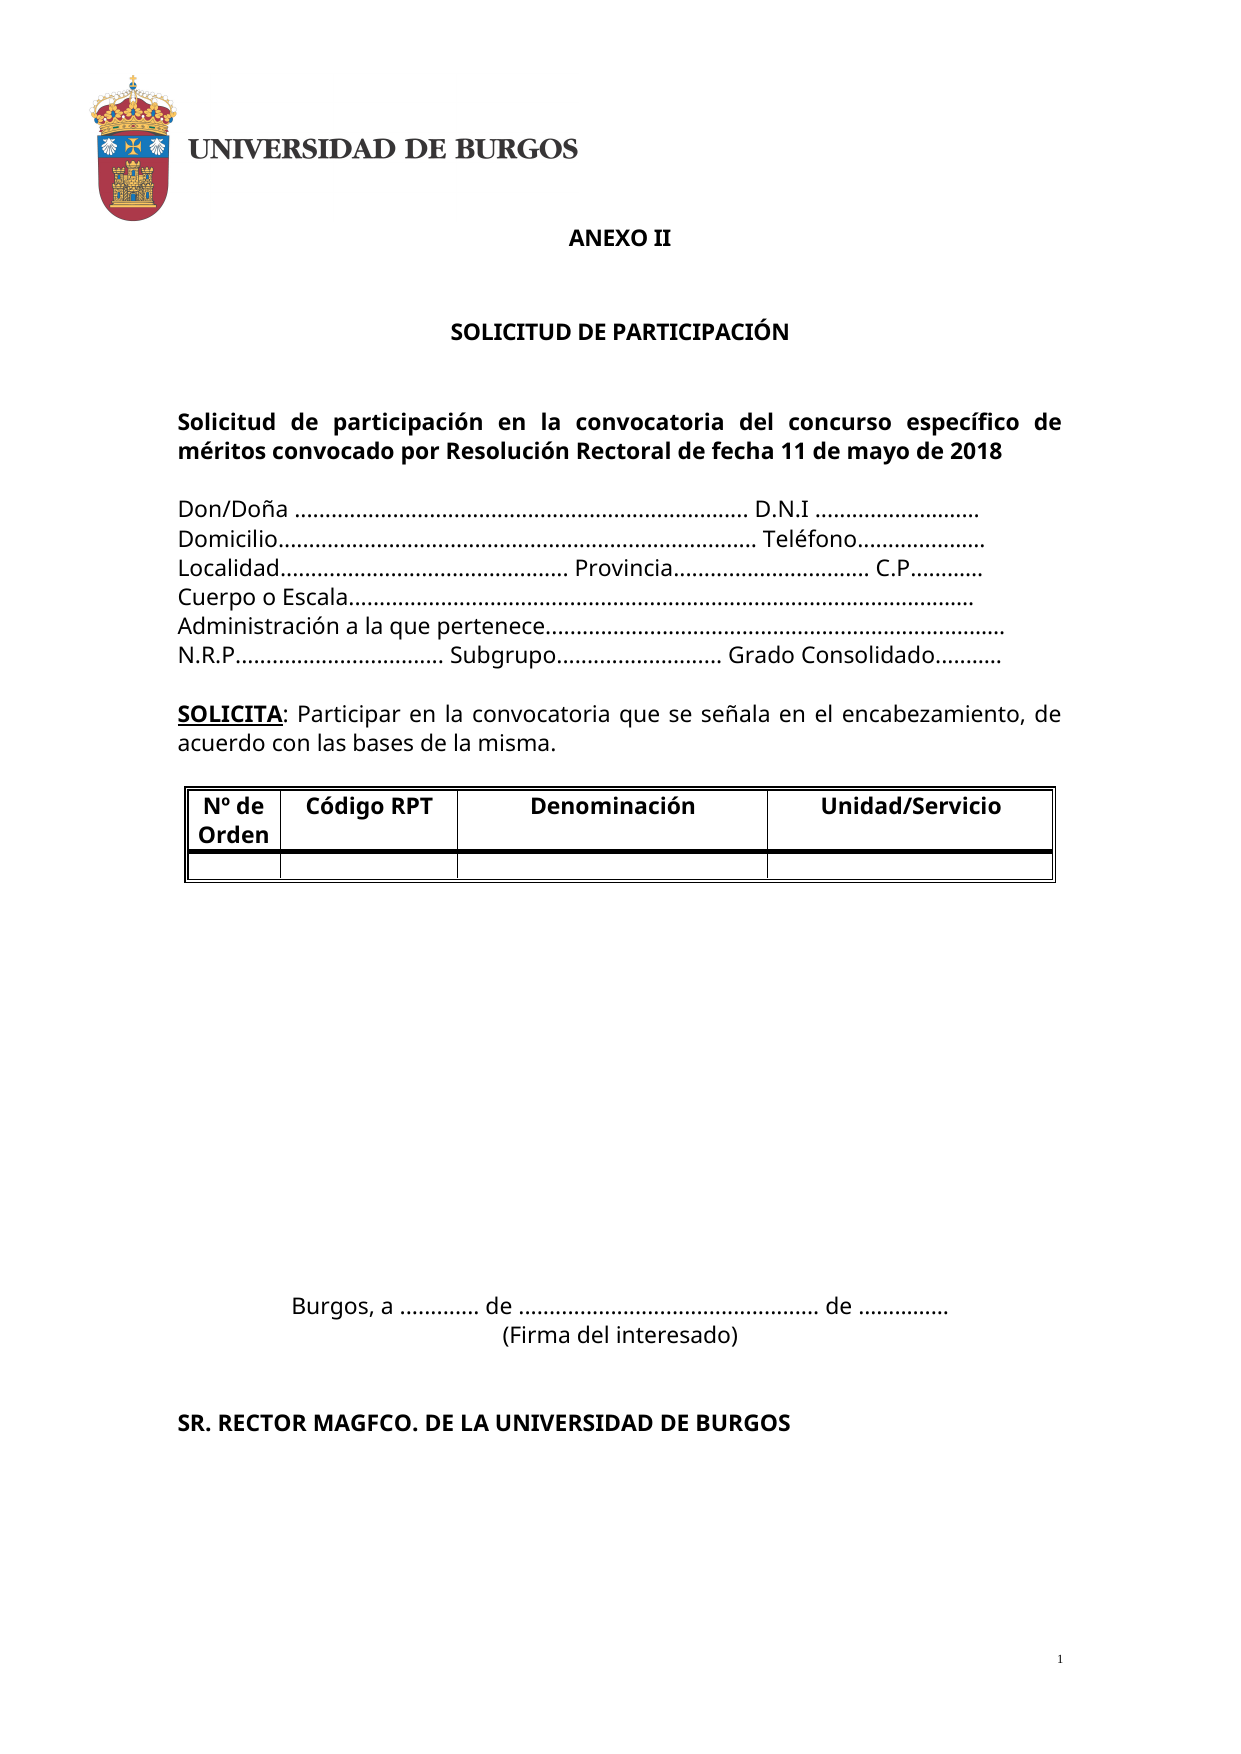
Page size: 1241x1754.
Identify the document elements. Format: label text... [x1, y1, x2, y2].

table_cell [768, 854, 1052, 878]
table_cell [281, 854, 457, 878]
text Domicilio.............................................................................. Teléfono...............…… [177, 524, 1063, 553]
text Localidad............................................... Provincia................................ C.P......…… [177, 553, 1063, 582]
text Don/Doña .......................................................................... D.N.I ..................……… [177, 494, 1063, 524]
text Burgos, a ............. de ................................................. de …………… [177, 1291, 1063, 1321]
text N.R.P.................................. Subgrupo........................... Grado Consolidado.....…… [177, 640, 1063, 669]
text Administración a la que pertenece.....................................................................…… [177, 611, 1063, 640]
table_header Unidad/Servicio [768, 791, 1052, 849]
table_cell [189, 854, 280, 878]
text (Firma del interesado) [177, 1321, 1063, 1350]
table_header Denominación [458, 791, 767, 849]
text SOLICITA: Participar en la convocatoria que se señala en el encabezamiento, de acuerdo con las bases de la misma. [177, 699, 1063, 757]
text Solicitud de participación en la convocatoria del concurso específico de méritos convocado por Resolución Rectoral de fecha 11 de mayo de 2018 [177, 407, 1063, 465]
table_header Nº de Orden [189, 791, 280, 849]
picture [88, 73, 579, 222]
text Cuerpo o Escala................................................................................................…… [177, 582, 1063, 611]
text SOLICITUD DE PARTICIPACIÓN [177, 315, 1063, 347]
table_header Código RPT [281, 791, 457, 849]
text ANEXO II [177, 222, 1063, 253]
table_cell [458, 854, 767, 878]
text SR. RECTOR MAGFCO. DE LA UNIVERSIDAD DE BURGOS [177, 1408, 1063, 1437]
